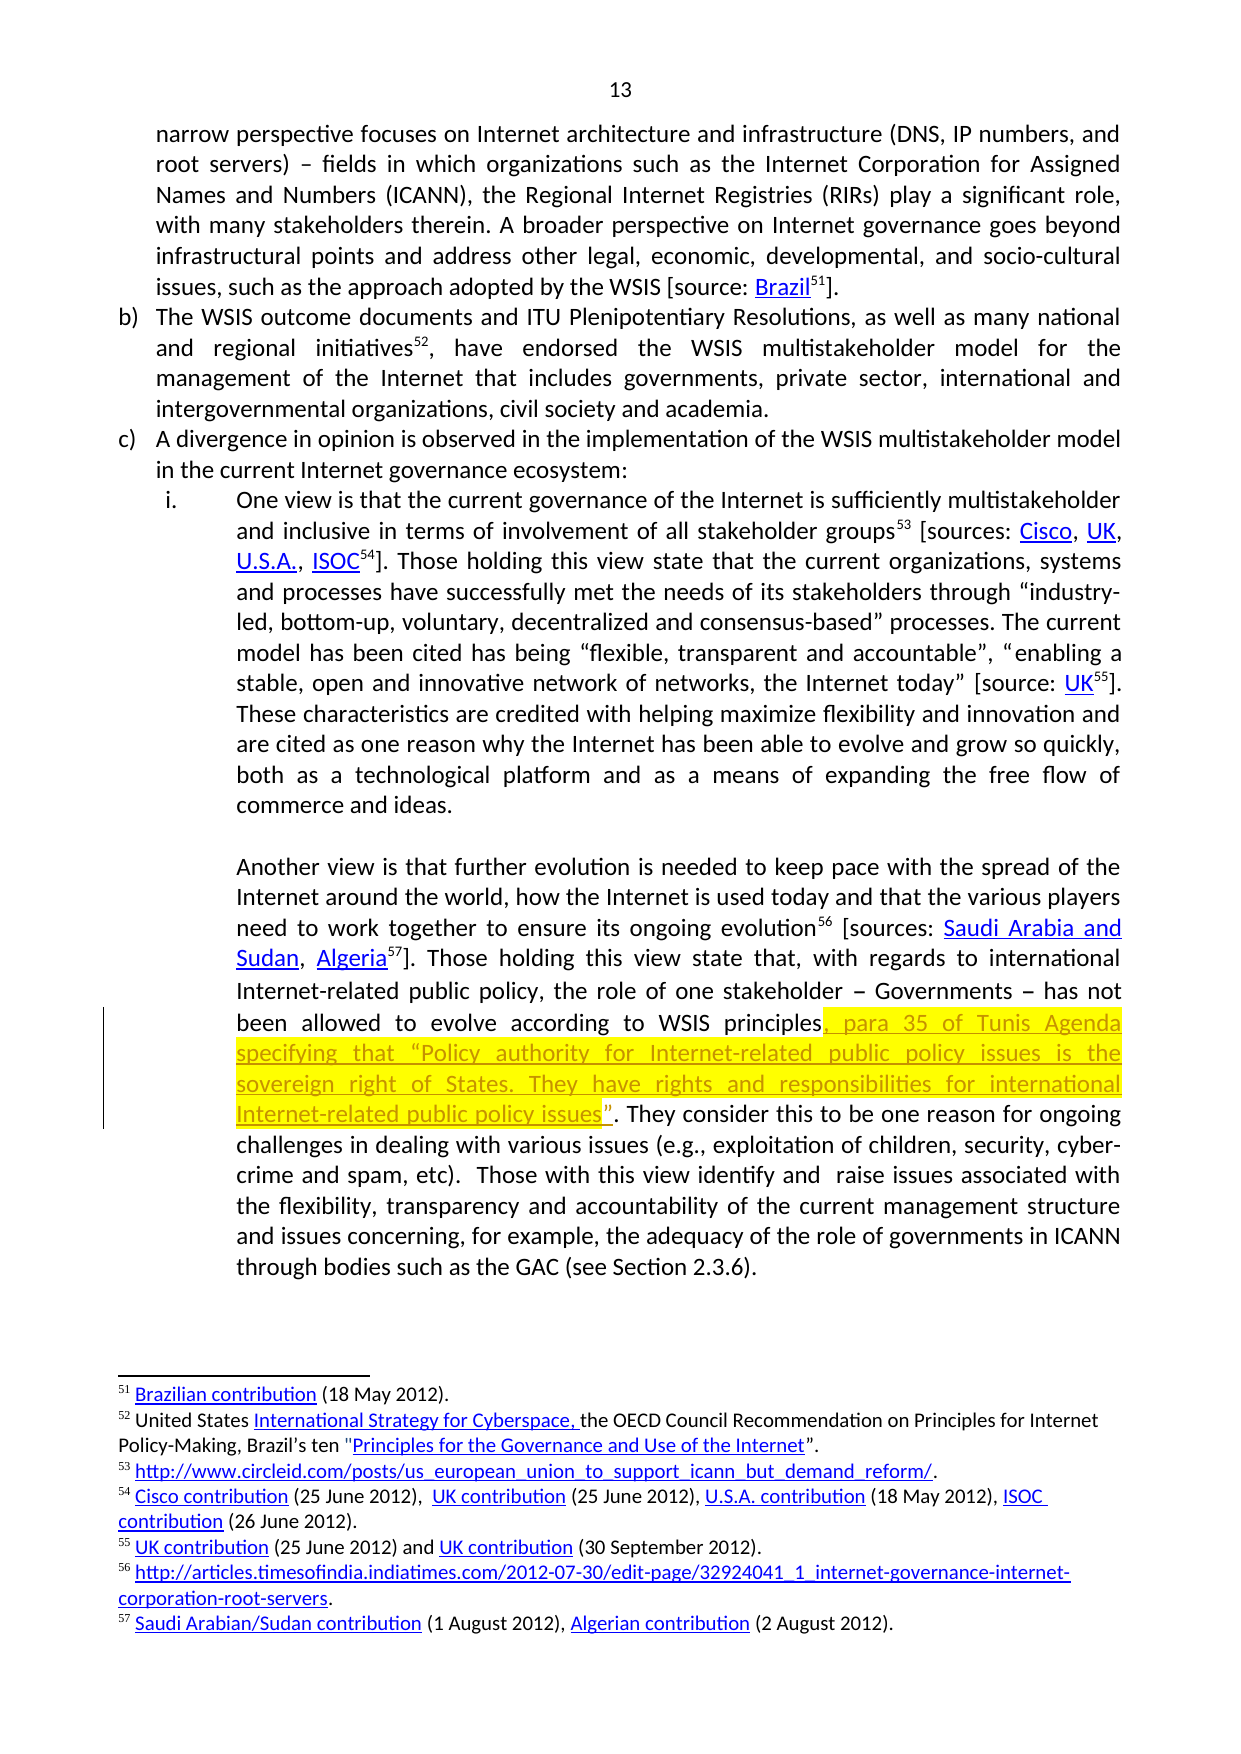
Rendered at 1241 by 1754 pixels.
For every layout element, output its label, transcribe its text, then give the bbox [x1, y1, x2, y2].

list The WSIS outcome documents and ITU Plenipotentiary Resolutions, as well as many national and regional initiatives, have endorsed the WSIS multistakeholder model for the management of the Internet that includes governments, private sector, international and intergovernmental organizations, civil society and academia. [118, 301, 1122, 423]
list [118, 118, 1122, 301]
list One view is that the current governance of the Internet is sufficiently multistakeholder and inclusive in terms of involvement of all stakeholder groups [sources: Cisco, UK, U.S.A., ISOC]. Those holding this view state that the current organizations, systems and processes have successfully met the needs of its stakeholders through “industry-led, bottom-up, voluntary, decentralized and consensus-based” processes. The current model has been cited has being “flexible, transparent and accountable”, “enabling a stable, open and innovative network of networks, the Internet today” [source: UK]. These characteristics are credited with helping maximize flexibility and innovation and are cited as one reason why the Internet has been able to evolve and grow so quickly, both as a technological platform and as a means of expanding the free flow of commerce and ideas. [177, 484, 1122, 820]
text Another view is that further evolution is needed to keep pace with the spread of the Internet around the world, how the Internet is used today and that the various players need to work together to ensure its ongoing evolution [sources: Saudi Arabia and Sudan, Algeria]. Those holding this view state that, with regards to international Internet-related public policy, the role of one stakeholder – Governments – has not been allowed to evolve according to WSIS principles. They consider this to be one reason for ongoing challenges in dealing with various issues (e.g., exploitation of children, security, cyber-crime and spam, etc). Those with this view identify and raise issues associated with the flexibility, transparency and accountability of the current management structure and issues concerning, for example, the adequacy of the role of governments in ICANN through bodies such as the GAC (see Section 2.3.6). [177, 851, 1122, 1281]
list A divergence in opinion is observed in the implementation of the WSIS multistakeholder model in the current Internet governance ecosystem: [118, 423, 1122, 484]
